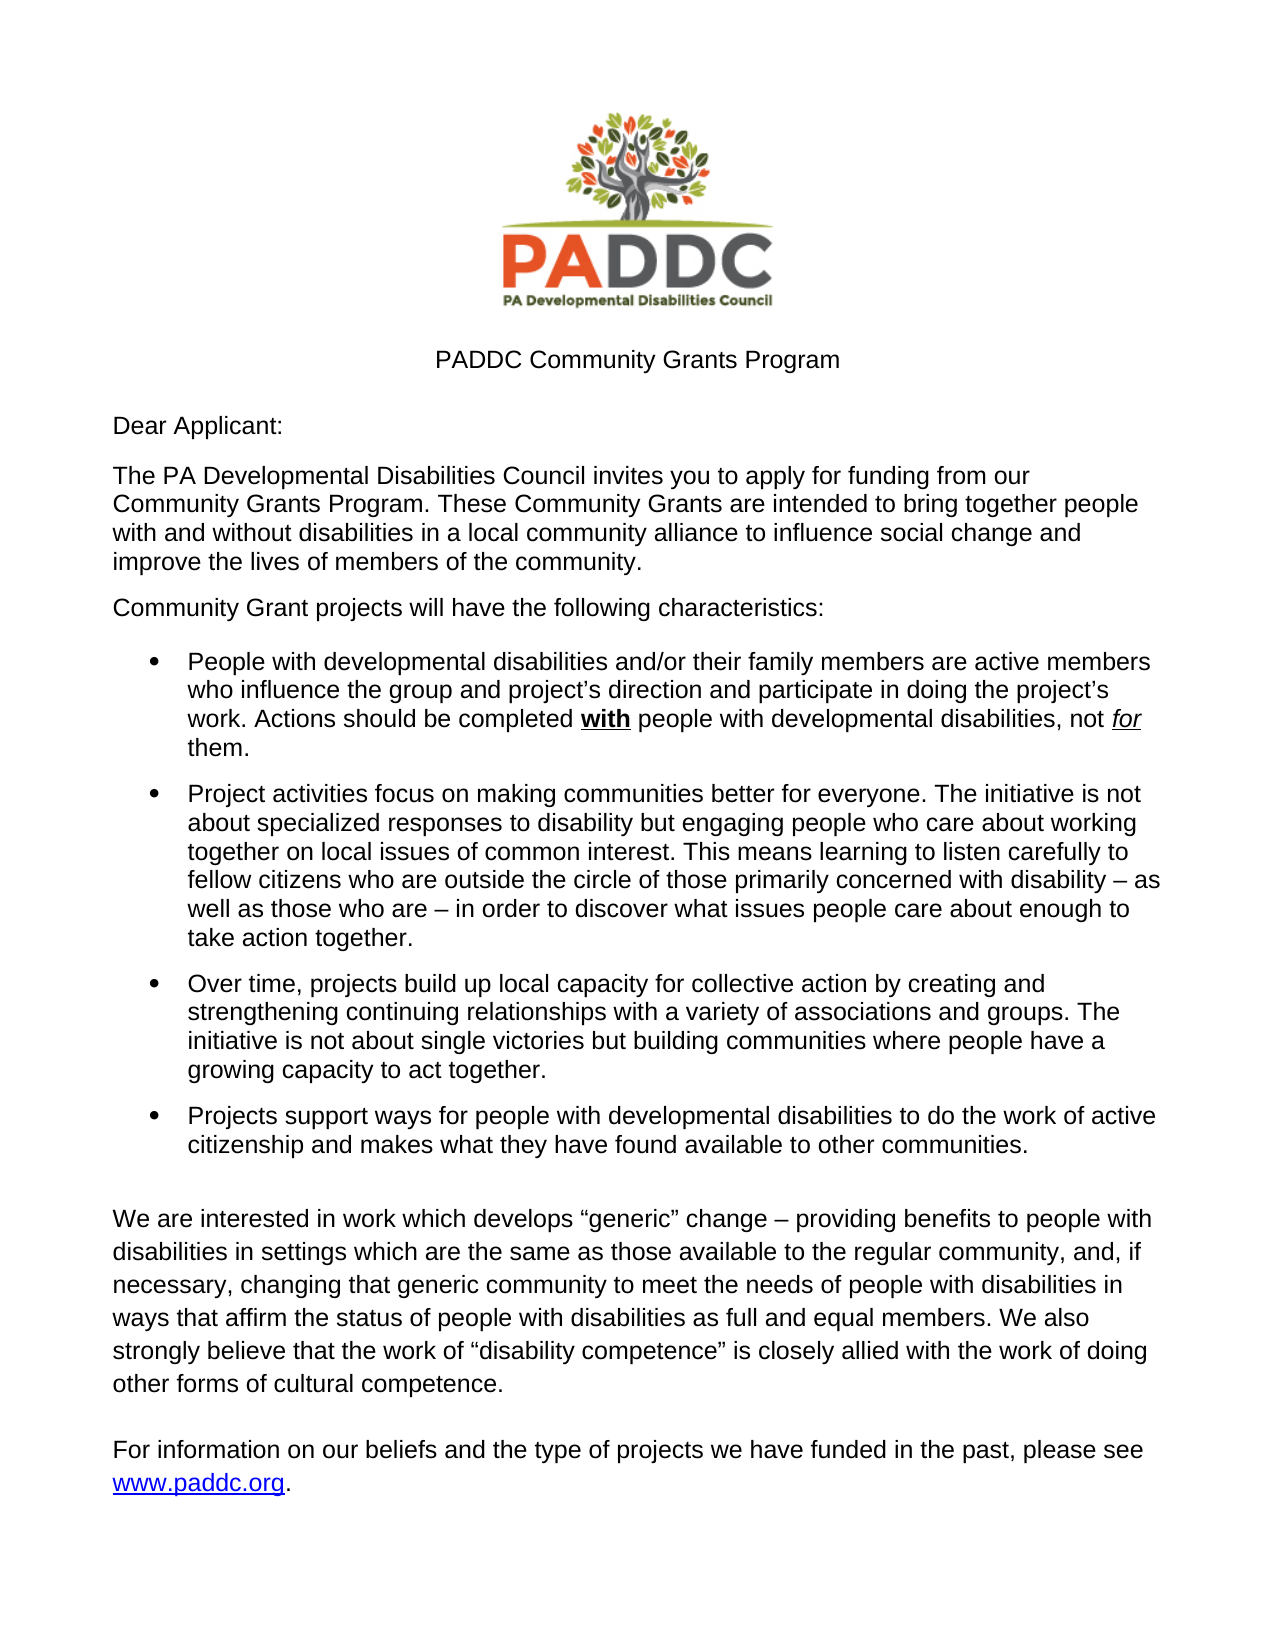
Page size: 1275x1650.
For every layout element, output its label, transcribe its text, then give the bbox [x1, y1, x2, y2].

list Over time, projects build up local capacity for collective action by creating and strengthening continuing relationships with a variety of associations and groups. The initiative is not about single victories but building communities where people have a growing capacity to act together. [150, 968, 1162, 1084]
text PADDC Community Grants Program [112, 344, 1162, 373]
list Projects support ways for people with developmental disabilities to do the work of active citizenship and makes what they have found available to other communities. [150, 1101, 1162, 1158]
text The PA Developmental Disabilities Council invites you to apply for funding from our Community Grants Program. These Community Grants are intended to bring together people with and without disabilities in a local community alliance to influence social change and improve the lives of members of the community. [112, 461, 1162, 576]
list People with developmental disabilities and/or their family members are active members who influence the group and project’s direction and participate in doing the project’s work. Actions should be completed with people with developmental disabilities, not for them. [150, 647, 1162, 762]
list Project activities focus on making communities better for everyone. The initiative is not about specialized responses to disability but engaging people who care about working together on local issues of common interest. This means learning to listen carefully to fellow citizens who are outside the circle of those primarily concerned with disability – as well as those who are – in order to discover what issues people care about enough to take action together. [150, 779, 1162, 951]
text For information on our beliefs and the type of projects we have funded in the past, please see www.paddc.org. [112, 1435, 1162, 1497]
picture [501, 112, 774, 309]
text Community Grant projects will have the following characteristics: [112, 593, 1162, 622]
text We are interested in work which develops “generic” change – providing benefits to people with disabilities in settings which are the same as those available to the regular community, and, if necessary, changing that generic community to meet the needs of people with disabilities in ways that affirm the status of people with disabilities as full and equal members. We also strongly believe that the work of “disability competence” is closely allied with the work of doing other forms of cultural competence. [112, 1204, 1162, 1398]
text Dear Applicant: [112, 411, 1162, 439]
